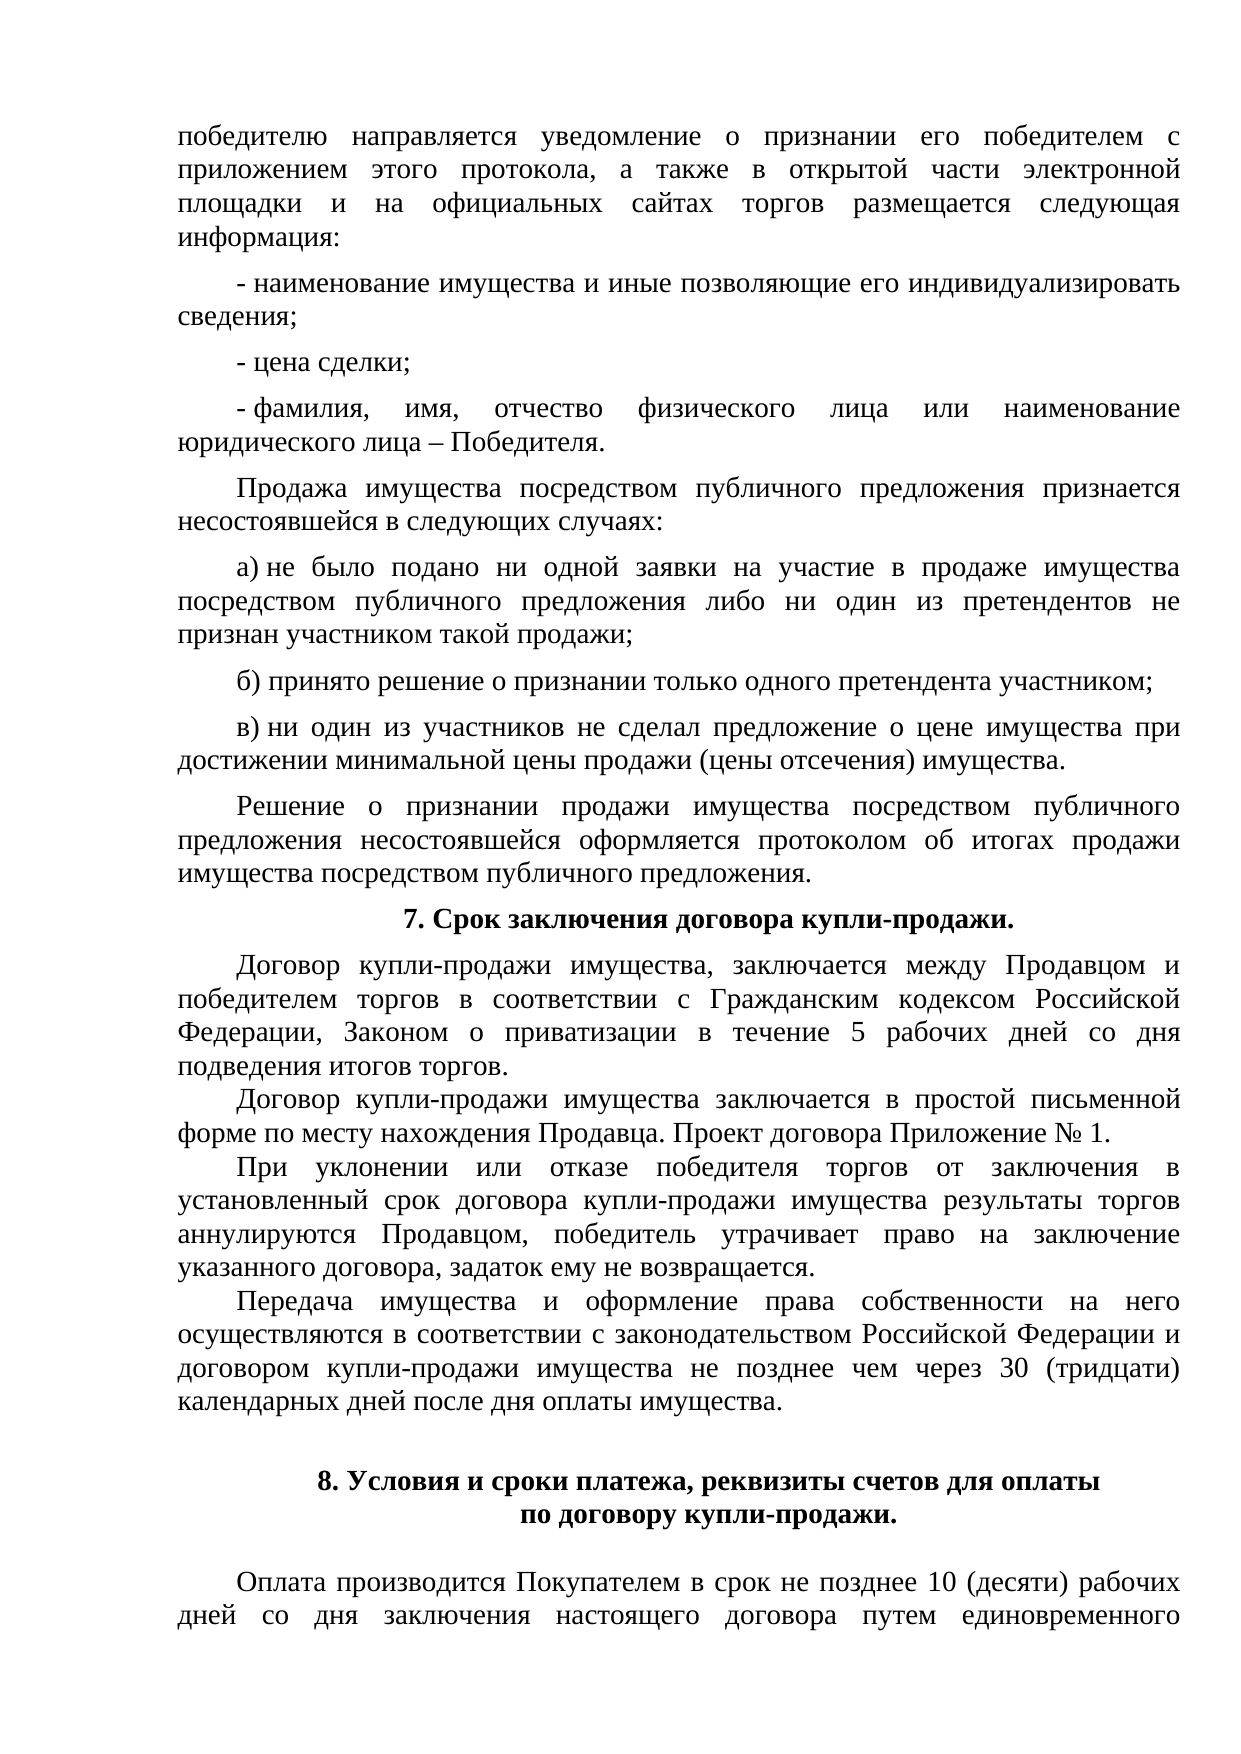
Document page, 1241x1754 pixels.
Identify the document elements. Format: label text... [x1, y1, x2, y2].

text 7. Срок заключения договора купли-продажи. [177, 901, 1181, 935]
text в) ни один из участников не сделал предложение о цене имущества при достижении минимальной цены продажи (цены отсечения) имущества. [177, 709, 1181, 776]
text - наименование имущества и иные позволяющие его индивидуализировать сведения; [177, 265, 1181, 332]
text Передача имущества и оформление права собственности на него осуществляются в соответствии с законодательством Российской Федерации и договором купли-продажи имущества не позднее чем через 30 (тридцати) календарных дней после дня оплаты имущества. [177, 1283, 1181, 1417]
text При уклонении или отказе победителя торгов от заключения в установленный срок договора купли-продажи имущества результаты торгов аннулируются Продавцом, победитель утрачивает право на заключение указанного договора, задаток ему не возвращается. [177, 1149, 1181, 1283]
text - фамилия, имя, отчество физического лица или наименование юридического лица – Победителя. [177, 390, 1181, 457]
text а) не было подано ни одной заявки на участие в продаже имущества посредством публичного предложения либо ни один из претендентов не признан участником такой продажи; [177, 549, 1181, 650]
text Решение о признании продажи имущества посредством публичного предложения несостоявшейся оформляется протоколом об итогах продажи имущества посредством публичного предложения. [177, 788, 1181, 889]
text 8. Условия и сроки платежа, реквизиты счетов для оплаты [177, 1463, 1181, 1497]
text б) принято решение о признании только одного претендента участником; [177, 663, 1181, 696]
text - цена сделки; [177, 344, 1181, 378]
text Договор купли-продажи имущества заключается в простой письменной форме по месту нахождения Продавца. Проект договора Приложение № 1. [177, 1082, 1181, 1149]
text Договор купли-продажи имущества, заключается между Продавцом и победителем торгов в соответствии с Гражданским кодексом Российской Федерации, Законом о приватизации в течение 5 рабочих дней со дня подведения итогов торгов. [177, 947, 1181, 1082]
text по договору купли-продажи. [177, 1497, 1181, 1530]
text Продажа имущества посредством публичного предложения признается несостоявшейся в следующих случаях: [177, 470, 1181, 537]
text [177, 1564, 1181, 1631]
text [177, 118, 1181, 252]
